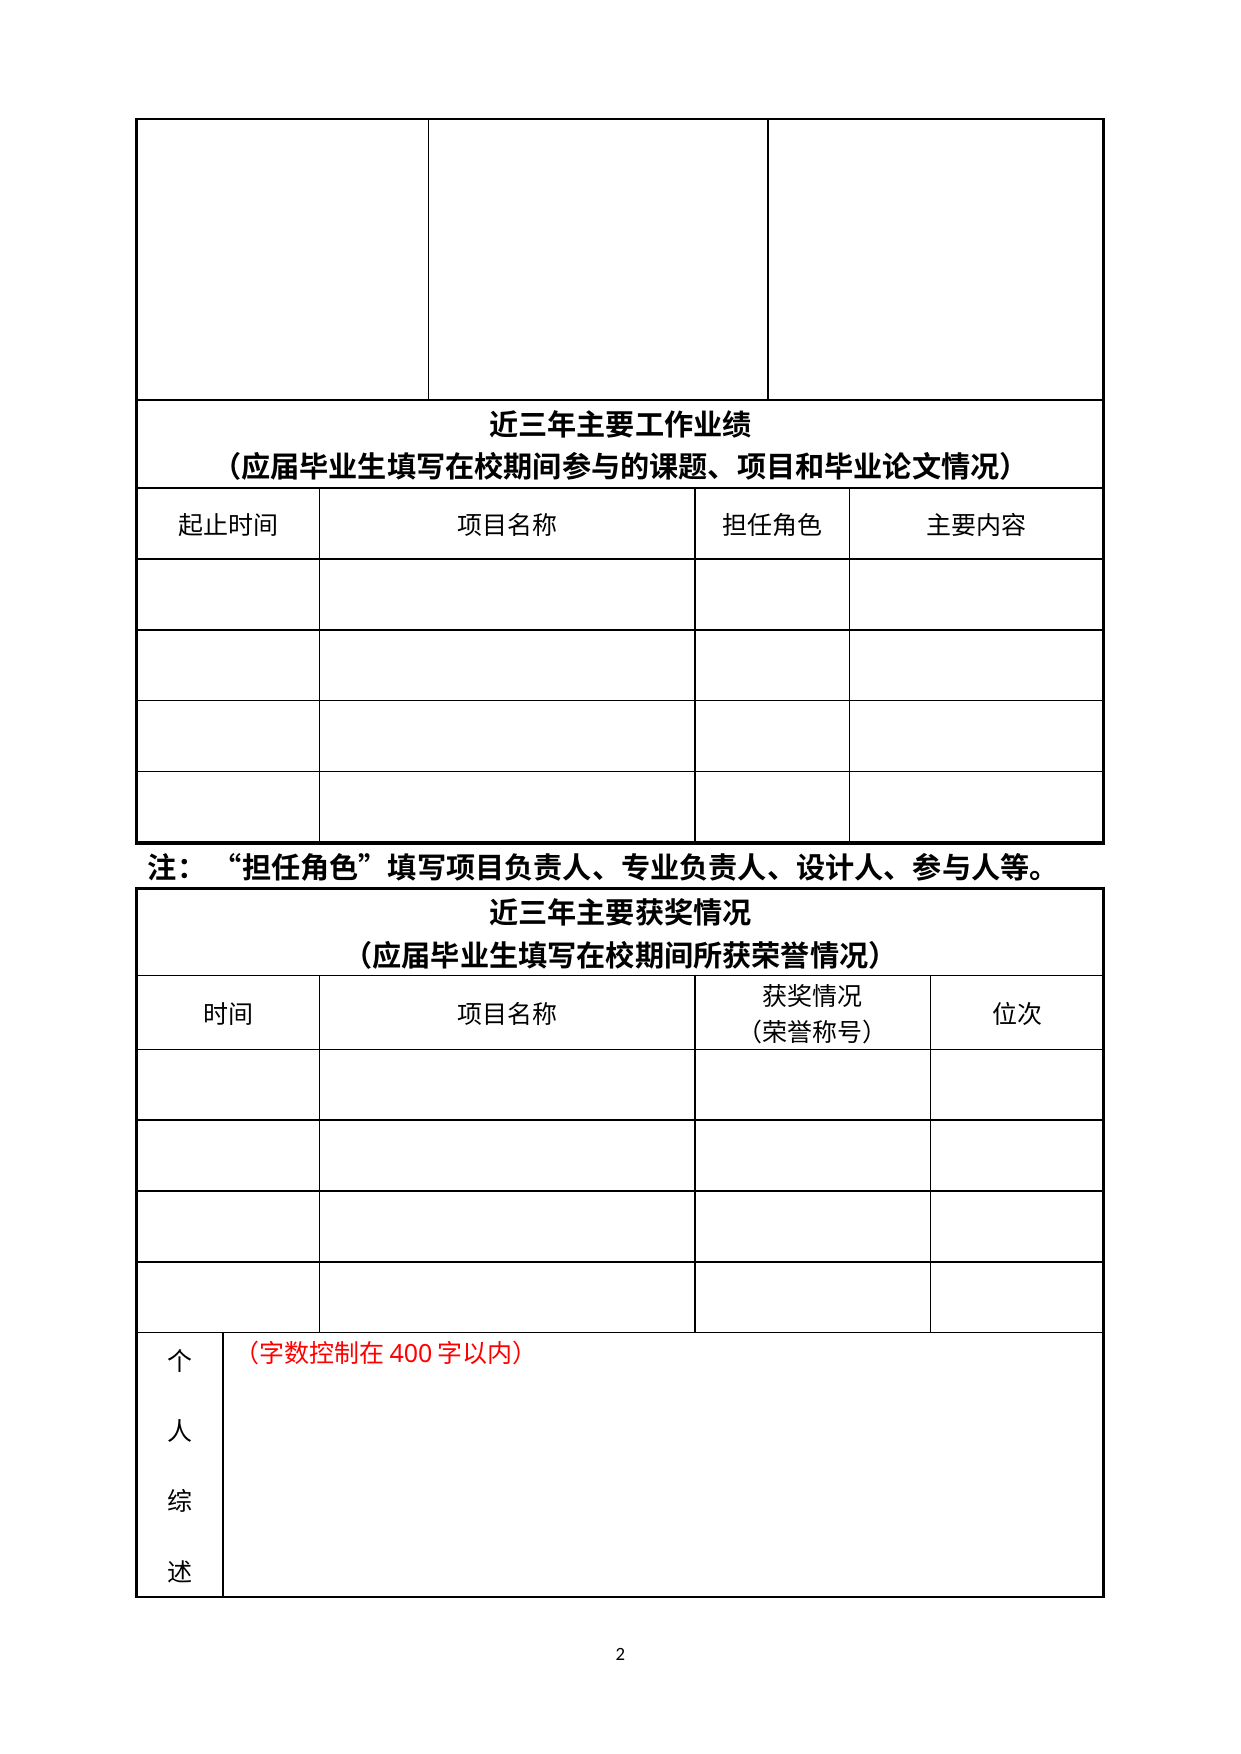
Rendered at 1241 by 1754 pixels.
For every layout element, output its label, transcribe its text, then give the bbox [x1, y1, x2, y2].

table_cell [850, 560, 1102, 629]
table_cell [696, 1263, 930, 1332]
table_cell [850, 772, 1102, 841]
table_cell [429, 120, 767, 399]
table_cell [320, 701, 694, 771]
table_cell [138, 1121, 319, 1190]
table_cell [320, 1121, 694, 1190]
table_cell [850, 701, 1102, 771]
table_cell [138, 772, 319, 841]
table_cell [320, 560, 694, 629]
table_cell 项目名称 [320, 976, 694, 1048]
table_cell [320, 1050, 694, 1119]
table_cell 获奖情况 （荣誉称号） [696, 976, 930, 1048]
table_header 近三年主要获奖情况 （应届毕业生填写在校期间所获荣誉情况） [138, 890, 1102, 974]
table_cell [138, 1050, 319, 1119]
table_cell [931, 1050, 1102, 1119]
table_cell [138, 631, 319, 700]
table_cell [696, 631, 849, 700]
table_cell [696, 1192, 930, 1261]
table_cell [138, 560, 319, 629]
text 注： “担任角色”填写项目负责人、专业负责人、设计人、参与人等。 [148, 845, 1092, 887]
table_cell [320, 1263, 694, 1332]
table_cell 时间 [138, 976, 319, 1048]
table_cell [931, 1192, 1102, 1261]
table_cell （字数控制在400字以内） [224, 1333, 1102, 1596]
table_cell [696, 1121, 930, 1190]
table_cell 起止时间 [138, 489, 319, 558]
table_cell [138, 701, 319, 771]
table_cell [138, 120, 428, 399]
table_cell [320, 1192, 694, 1261]
table_cell 位次 [931, 976, 1102, 1048]
table_cell [850, 631, 1102, 700]
table_cell 近三年主要工作业绩 （应届毕业生填写在校期间参与的课题、项目和毕业论文情况） [138, 401, 1102, 487]
table_cell [696, 772, 849, 841]
table_cell [769, 120, 1102, 399]
table_cell 主要内容 [850, 489, 1102, 558]
table_cell [931, 1263, 1102, 1332]
table_cell 项目名称 [320, 489, 694, 558]
table_cell [696, 701, 849, 771]
table_cell [320, 772, 694, 841]
table_cell 个 人 综 述 [138, 1333, 222, 1596]
table_cell [138, 1263, 319, 1332]
table_cell [696, 1050, 930, 1119]
table_cell 担任角色 [696, 489, 849, 558]
table_cell [931, 1121, 1102, 1190]
table_cell [138, 1192, 319, 1261]
table_cell [696, 560, 849, 629]
table_cell [320, 631, 694, 700]
